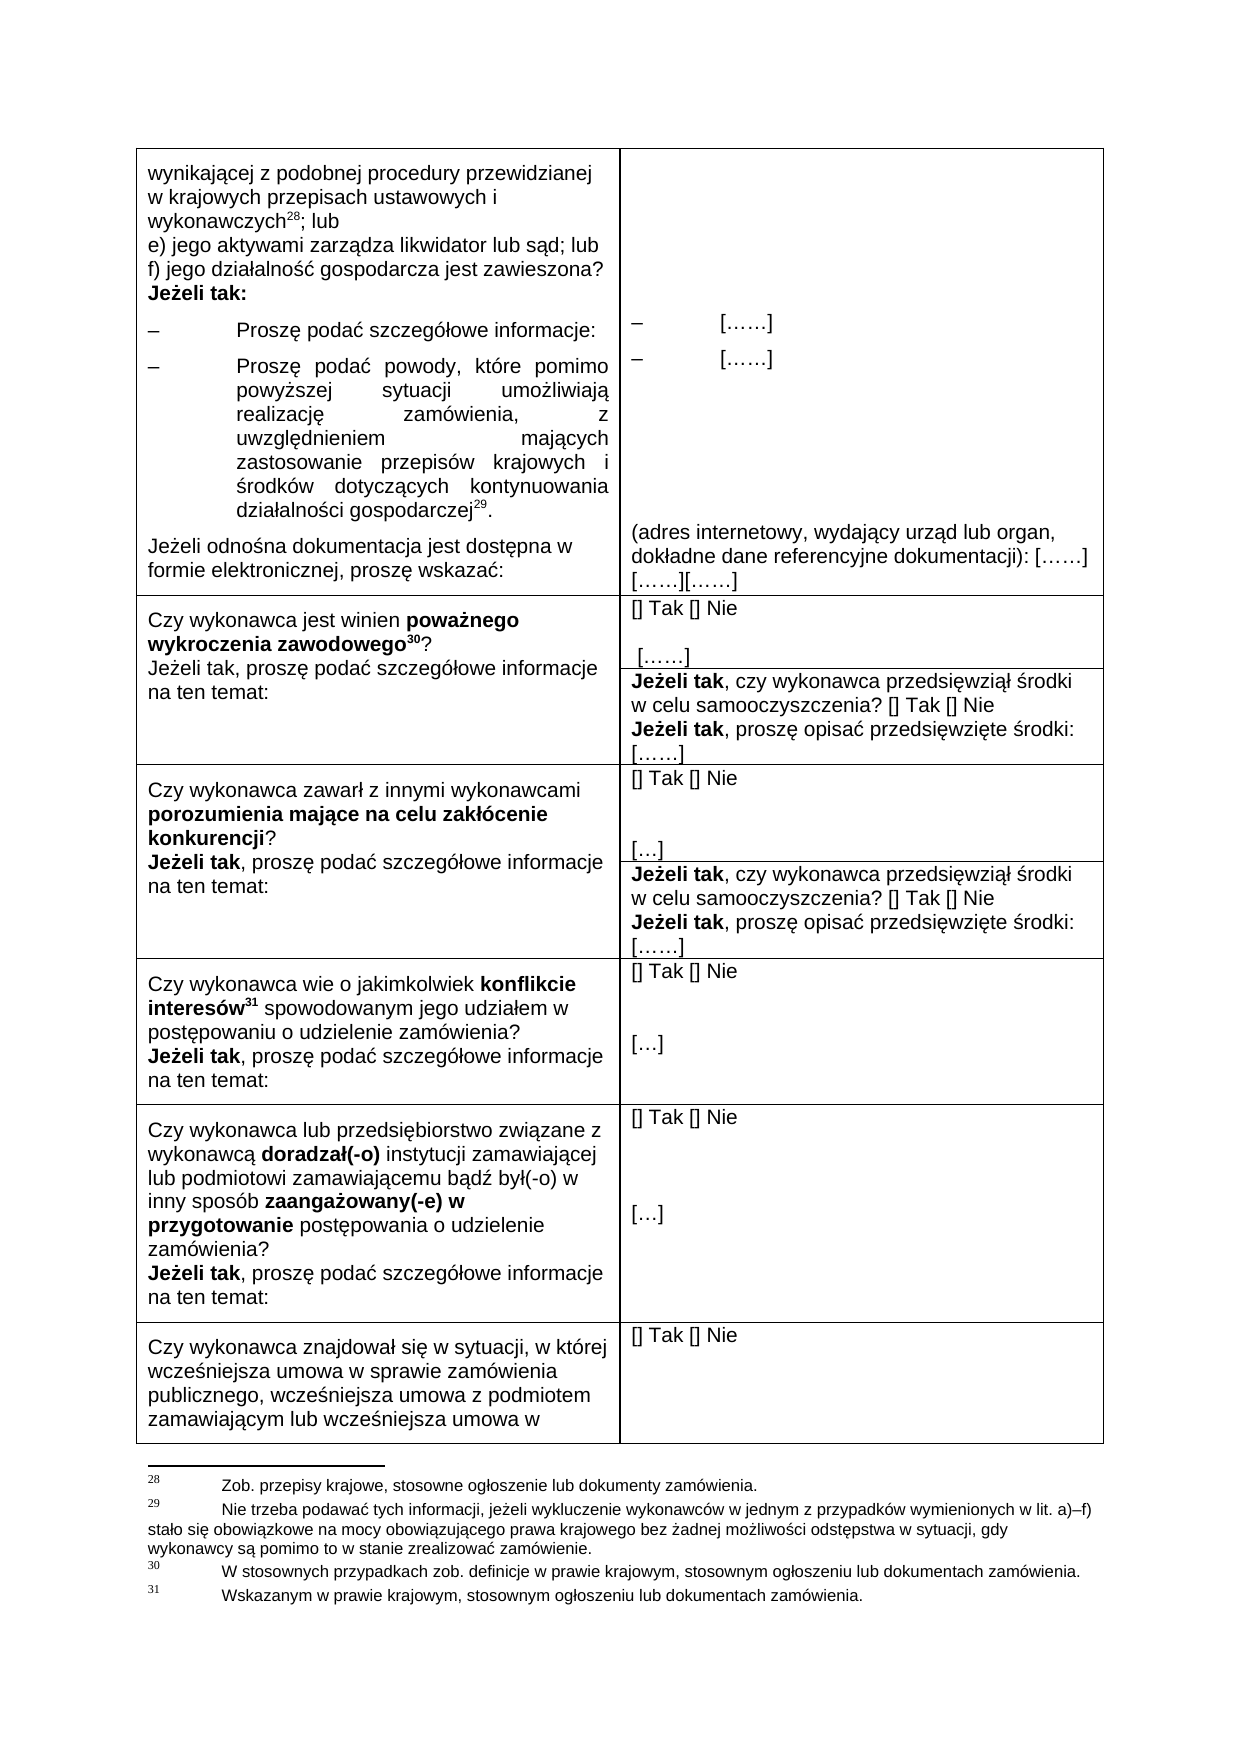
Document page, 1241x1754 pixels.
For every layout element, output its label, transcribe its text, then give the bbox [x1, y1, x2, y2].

table_cell Jeżeli tak, czy wykonawca przedsięwziął środki w celu samooczyszczenia? [] Tak [] Nie Jeżeli tak, proszę opisać przedsięwzięte środki: [……] [621, 862, 1103, 958]
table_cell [137, 149, 619, 594]
table_cell Czy wykonawca lub przedsiębiorstwo związane z wykonawcą doradzał(-o) instytucji zamawiającej lub podmiotowi zamawiającemu bądź był(-o) w inny sposób zaangażowany(-e) w przygotowanie postępowania o udzielenie zamówienia? Jeżeli tak, proszę podać szczegółowe informacje na ten temat: [137, 1105, 619, 1322]
table_cell [] Tak [] Nie […] [621, 765, 1103, 861]
table_cell Czy wykonawca wie o jakimkolwiek konflikcie interesów spowodowanym jego udziałem w postępowaniu o udzielenie zamówienia? Jeżeli tak, proszę podać szczegółowe informacje na ten temat: [137, 959, 619, 1104]
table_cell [621, 149, 1103, 594]
table_cell Czy wykonawca zawarł z innymi wykonawcami porozumienia mające na celu zakłócenie konkurencji? Jeżeli tak, proszę podać szczegółowe informacje na ten temat: [137, 765, 619, 958]
table_cell Czy wykonawca jest winien poważnego wykroczenia zawodowego? Jeżeli tak, proszę podać szczegółowe informacje na ten temat: [137, 596, 619, 764]
table_cell [] Tak [] Nie [……] [621, 596, 1103, 667]
table_cell [] Tak [] Nie […] [621, 1323, 1103, 1442]
table_cell [] Tak [] Nie […] [621, 959, 1103, 1104]
table_cell [] Tak [] Nie […] [621, 1105, 1103, 1322]
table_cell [137, 1323, 619, 1442]
table_cell Jeżeli tak, czy wykonawca przedsięwziął środki w celu samooczyszczenia? [] Tak [] Nie Jeżeli tak, proszę opisać przedsięwzięte środki: [……] [621, 669, 1103, 764]
